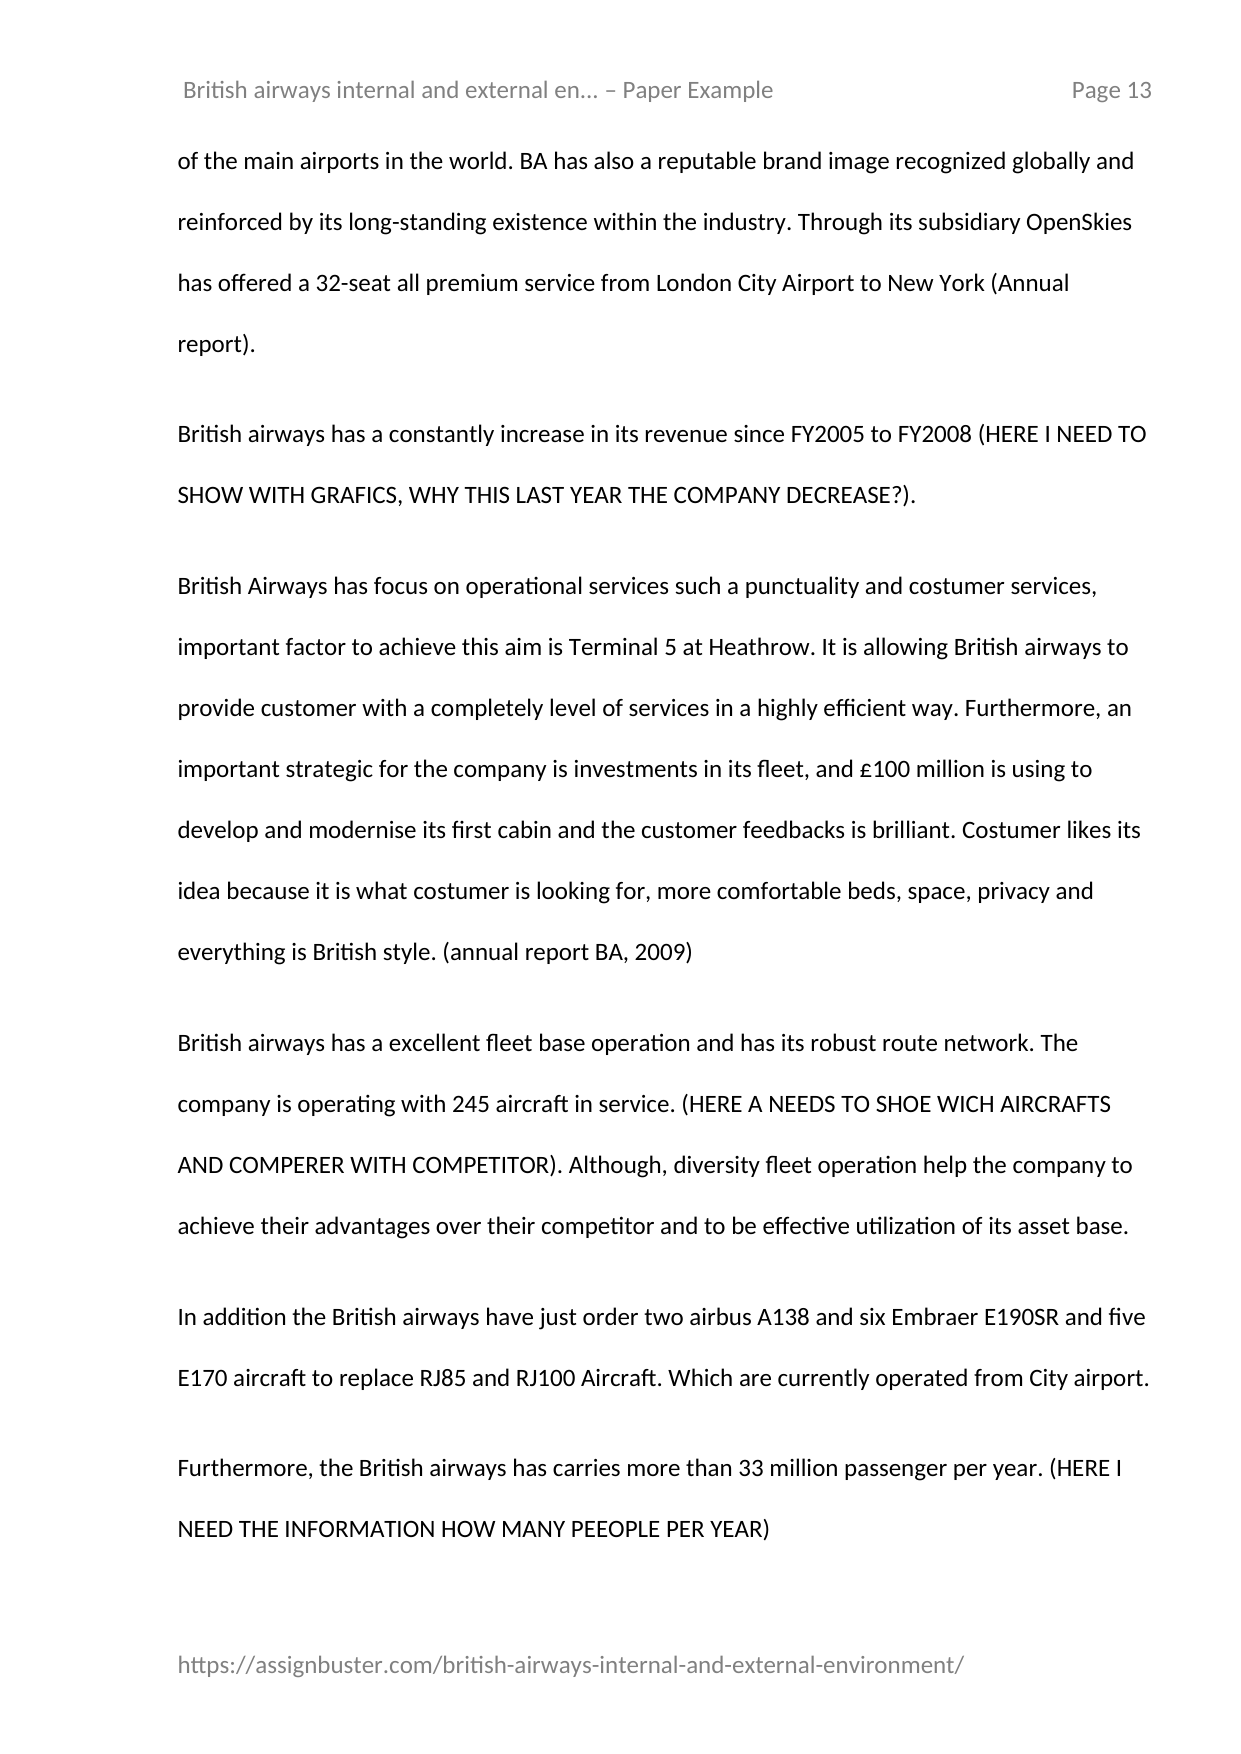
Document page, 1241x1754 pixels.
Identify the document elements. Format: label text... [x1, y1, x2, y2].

text British airways has a excellent fleet base operation and has its robust route network. The company is operating with 245 aircraft in service. (HERE A NEEDS TO SHOE WICH AIRCRAFTS AND COMPERER WITH COMPETITOR). Although, diversity fleet operation help the company to achieve their advantages over their competitor and to be effective utilization of its asset base. [177, 1027, 1152, 1241]
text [177, 145, 1152, 359]
text British Airways has focus on operational services such a punctuality and costumer services, important factor to achieve this aim is Terminal 5 at Heathrow. It is allowing British airways to provide customer with a completely level of services in a highly efficient way. Furthermore, an important strategic for the company is investments in its fleet, and £100 million is using to develop and modernise its first cabin and the customer feedbacks is brilliant. Costumer likes its idea because it is what costumer is looking for, more comfortable beds, space, privacy and everything is British style. (annual report BA, 2009) [177, 570, 1152, 967]
text British airways has a constantly increase in its revenue since FY2005 to FY2008 (HERE I NEED TO SHOW WITH GRAFICS, WHY THIS LAST YEAR THE COMPANY DECREASE?). [177, 419, 1152, 510]
text In addition the British airways have just order two airbus A138 and six Embraer E190SR and five E170 aircraft to replace RJ85 and RJ100 Aircraft. Which are currently operated from City airport. [177, 1301, 1152, 1392]
text Furthermore, the British airways has carries more than 33 million passenger per year. (HERE I NEED THE INFORMATION HOW MANY PEEOPLE PER YEAR) [177, 1452, 1152, 1544]
